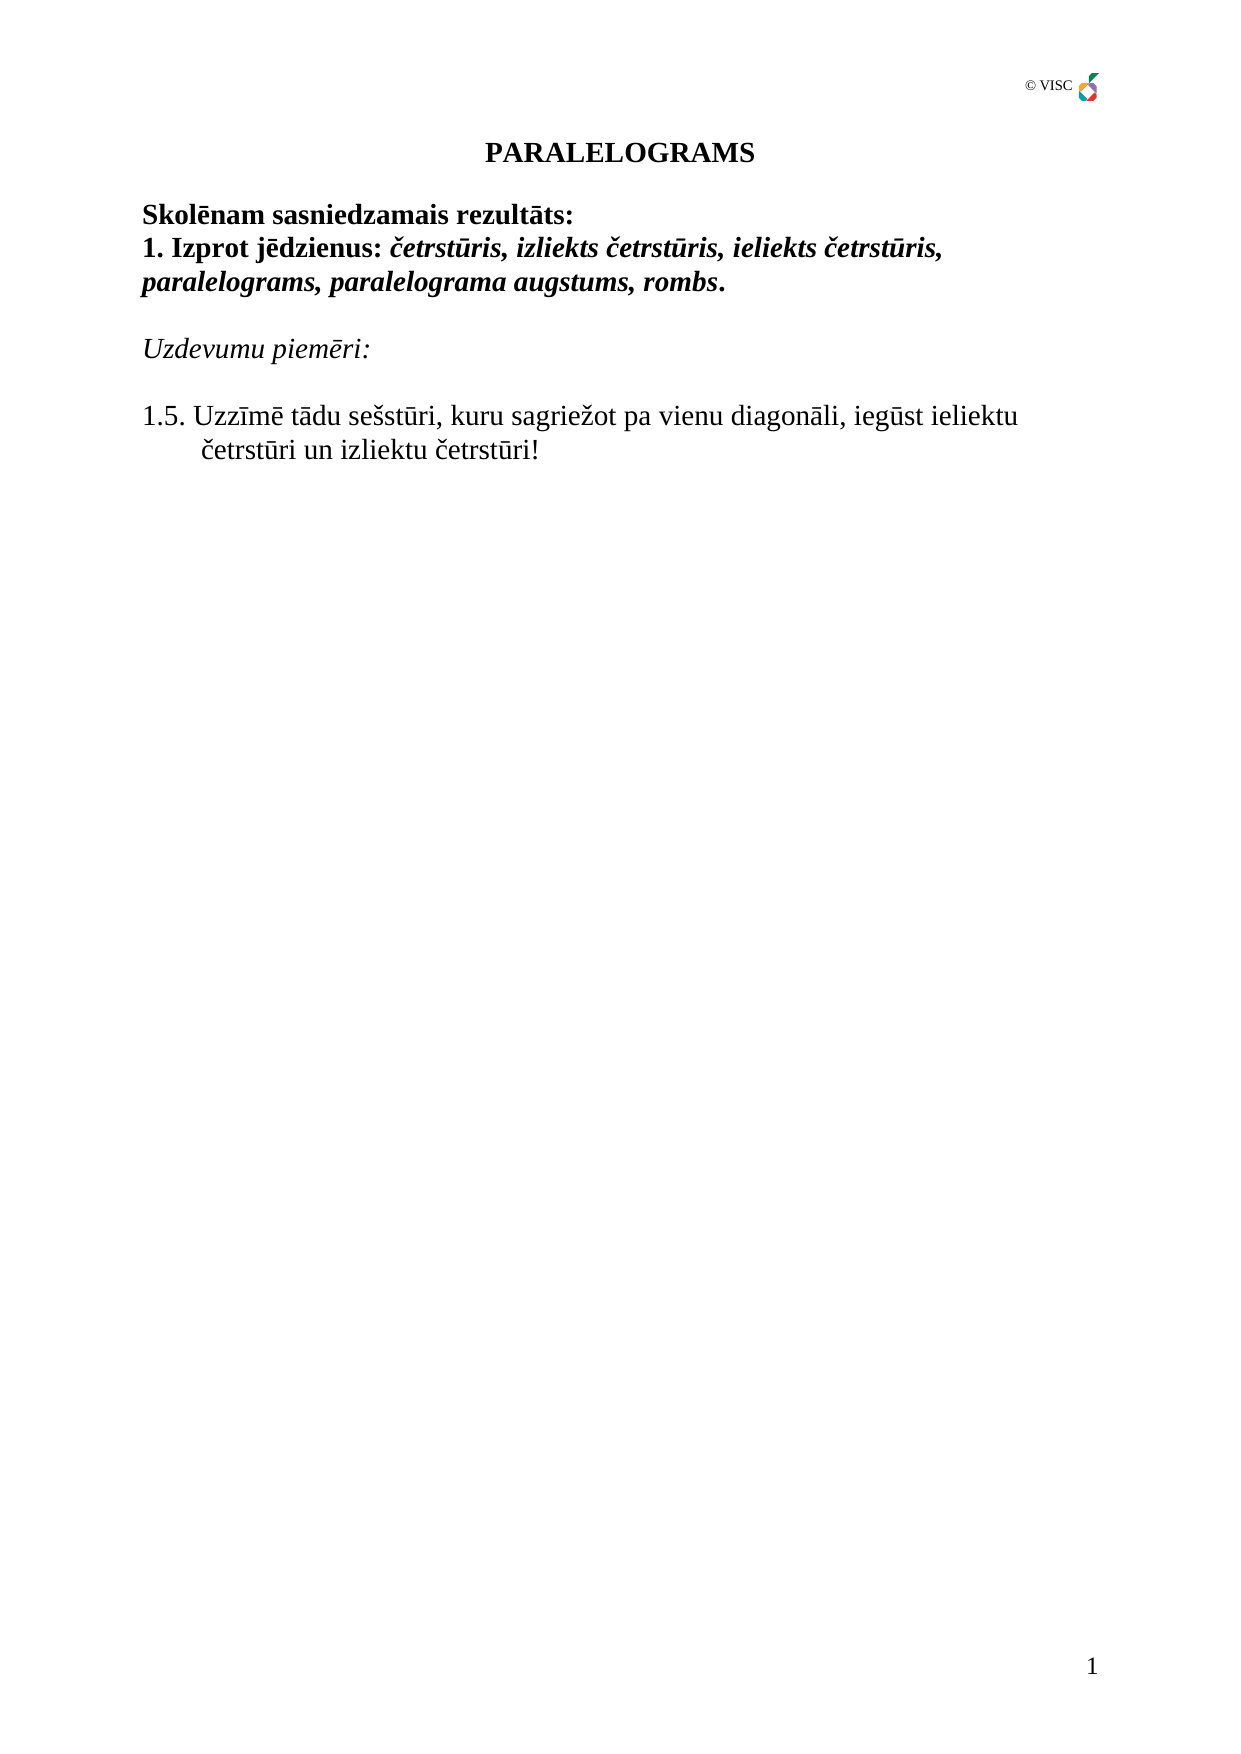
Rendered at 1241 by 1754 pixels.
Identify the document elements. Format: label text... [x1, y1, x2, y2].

text 1.5. Uzzīmē tādu sešstūri, kuru sagriežot pa vienu diagonāli, iegūst ieliektu četrstūri un izliektu četrstūri! [142, 398, 1098, 465]
picture [1079, 73, 1099, 101]
text Uzdevumu piemēri: [142, 331, 1098, 365]
text PARALELOGRAMS [142, 135, 1098, 168]
text 1. Izprot jēdzienus: četrstūris, izliekts četrstūris, ieliekts četrstūris, paralelograms, paralelograma augstums, rombs. [142, 231, 1098, 298]
text Skolēnam sasniedzamais rezultāts: [142, 197, 1098, 231]
